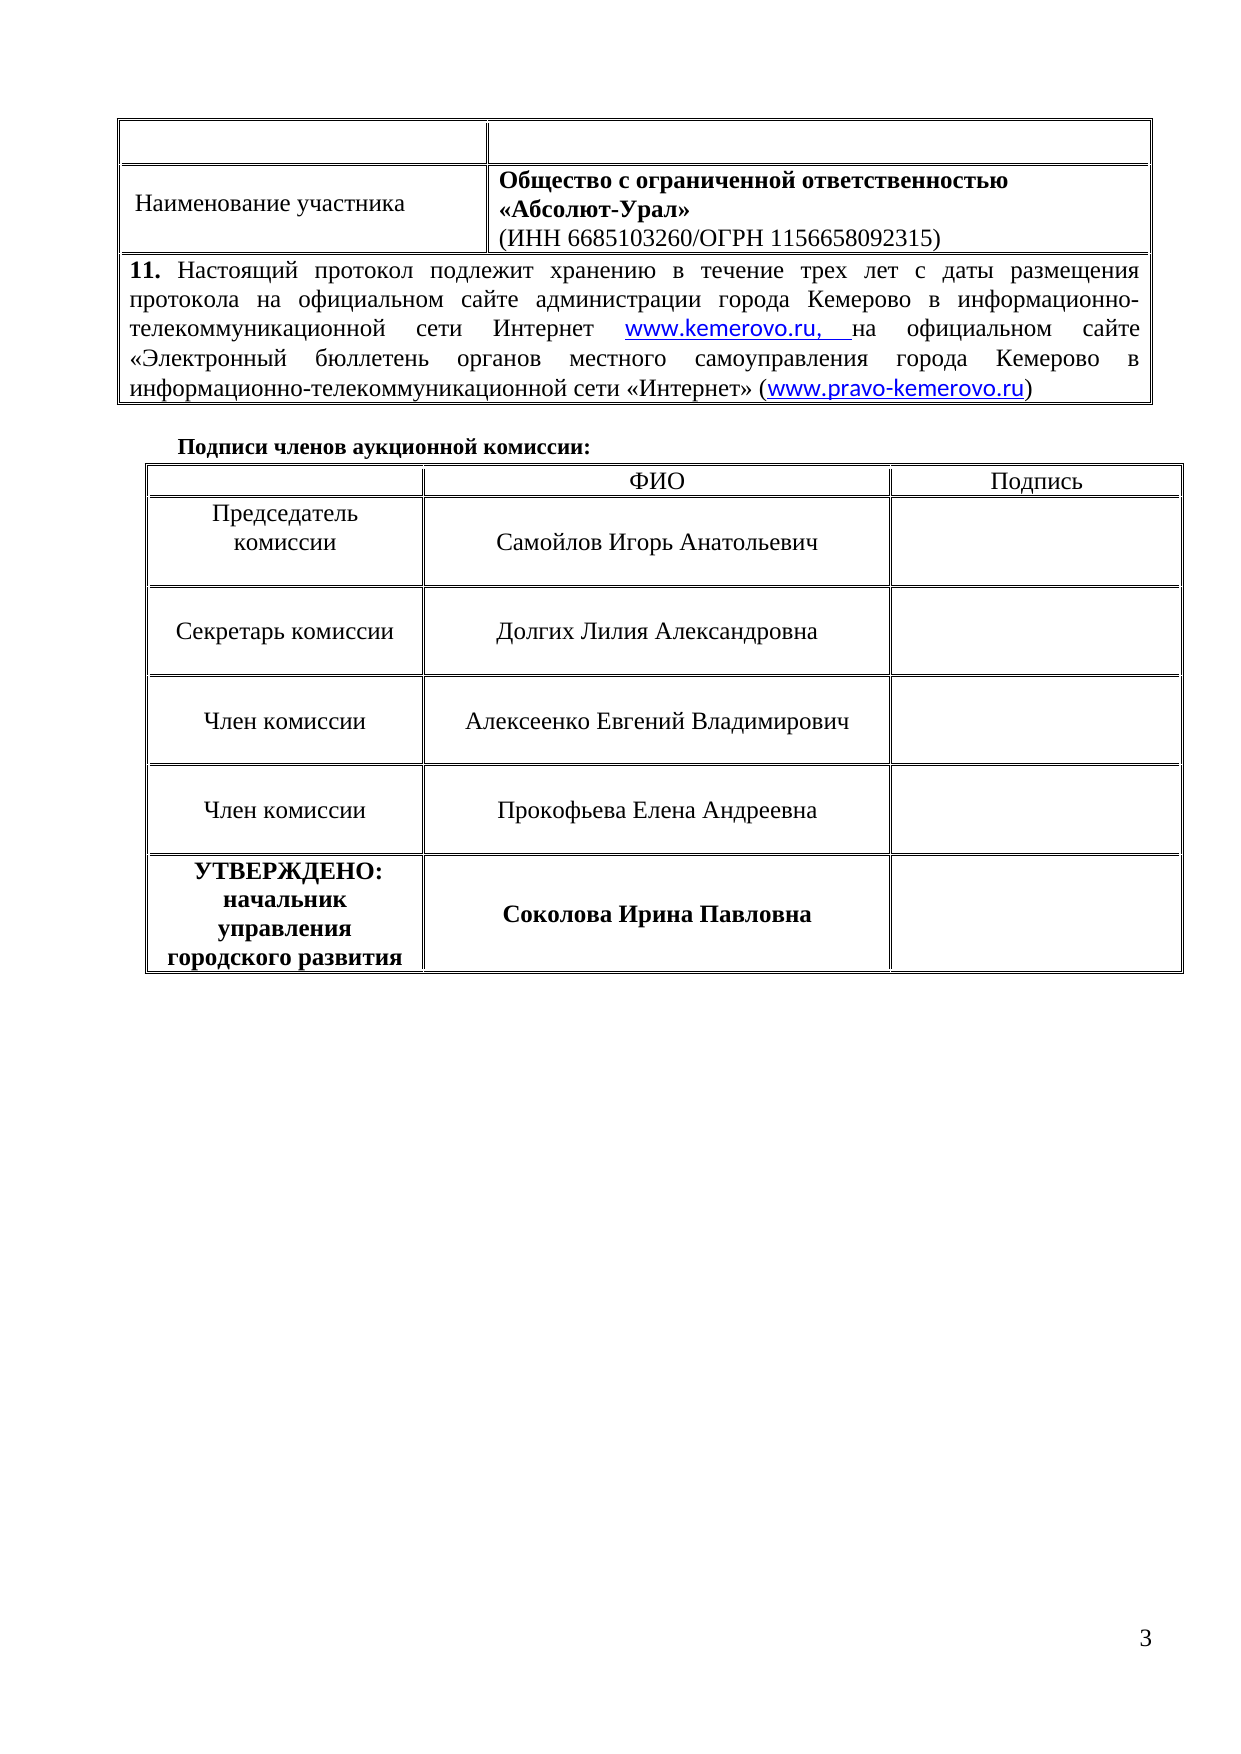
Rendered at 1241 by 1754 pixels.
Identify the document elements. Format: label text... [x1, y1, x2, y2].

table_cell Наименование участника [120, 163, 486, 252]
table_cell УТВЕРЖДЕНО: начальник управления городского развития [148, 853, 423, 971]
table_cell Прокофьева Елена Андреевна [425, 766, 889, 853]
table_cell 11. Настоящий протокол подлежит хранению в течение трех лет с даты размещения протокола на официальном сайте администрации города Кемерово в информационно-телекоммуникационной сети Интернет www.kemerovo.ru, на официальном сайте «Электронный бюллетень органов местного самоуправления города Кемерово в информационно-телекоммуникационной сети «Интернет» (www.pravo-kemerovo.ru) [120, 252, 1150, 402]
table_cell Секретарь комиссии [148, 585, 422, 674]
table_cell [891, 495, 1183, 584]
table_cell [891, 853, 1181, 971]
table_cell [891, 674, 1183, 763]
table_cell Самойлов Игорь Анатольевич [425, 498, 889, 584]
table_cell Алексеенко Евгений Владимирович [425, 677, 889, 763]
table_cell Член комиссии [146, 763, 423, 853]
table_cell Общество с ограниченной ответственностью «Абсолют-Урал» (ИНН 6685103260/ОГРН 1156658092315) [489, 163, 1150, 252]
table_cell Соколова Ирина Павловна [424, 853, 891, 971]
table_cell Председатель комиссии [146, 495, 423, 584]
table_cell [892, 585, 1181, 674]
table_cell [487, 121, 1150, 162]
table_cell Член комиссии [146, 674, 423, 763]
text Подписи членов аукционной комиссии: [177, 433, 1152, 459]
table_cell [120, 121, 487, 162]
table_cell [891, 763, 1183, 853]
table_header Подпись [891, 466, 1181, 495]
table_header [148, 466, 423, 495]
table_header ФИО [424, 464, 891, 495]
table_cell Долгих Лилия Александровна [425, 588, 889, 674]
